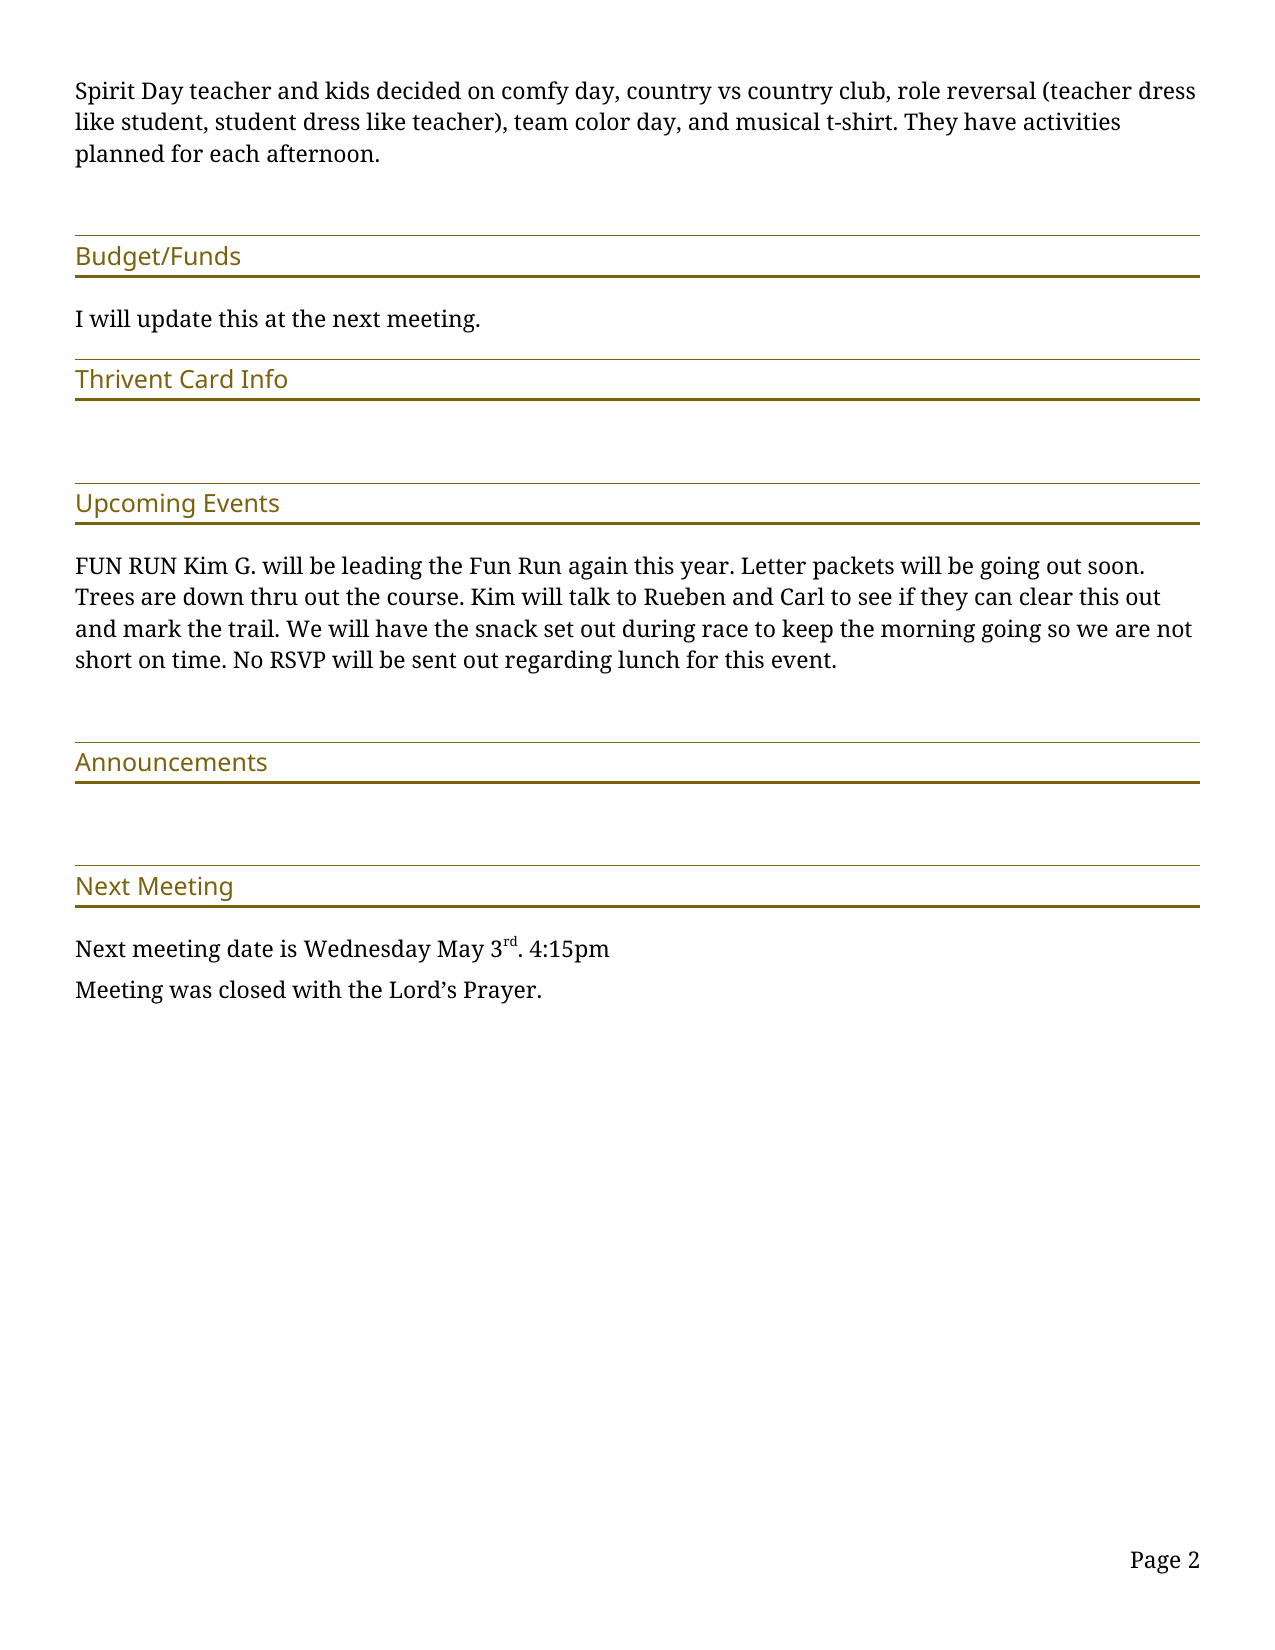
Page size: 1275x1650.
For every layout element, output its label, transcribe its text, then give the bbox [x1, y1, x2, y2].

subtitle Thrivent Card Info [75, 360, 1200, 398]
text FUN RUN Kim G. will be leading the Fun Run again this year. Letter packets will be going out soon. Trees are down thru out the course. Kim will talk to Rueben and Carl to see if they can clear this out and mark the trail. We will have the snack set out during race to keep the morning going so we are not short on time. No RSVP will be sent out regarding lunch for this event. [75, 550, 1200, 675]
text Meeting was closed with the Lord’s Prayer. [75, 974, 1200, 1006]
text Next meeting date is Wednesday May 3rd. 4:15pm [75, 933, 1200, 964]
subtitle Upcoming Events [75, 484, 1200, 522]
text Spirit Day teacher and kids decided on comfy day, country vs country club, role reversal (teacher dress like student, student dress like teacher), team color day, and musical t-shirt. They have activities planned for each afternoon. [75, 75, 1200, 169]
subtitle Budget/Funds [75, 236, 1200, 275]
text I will update this at the next meeting. [75, 303, 1200, 334]
